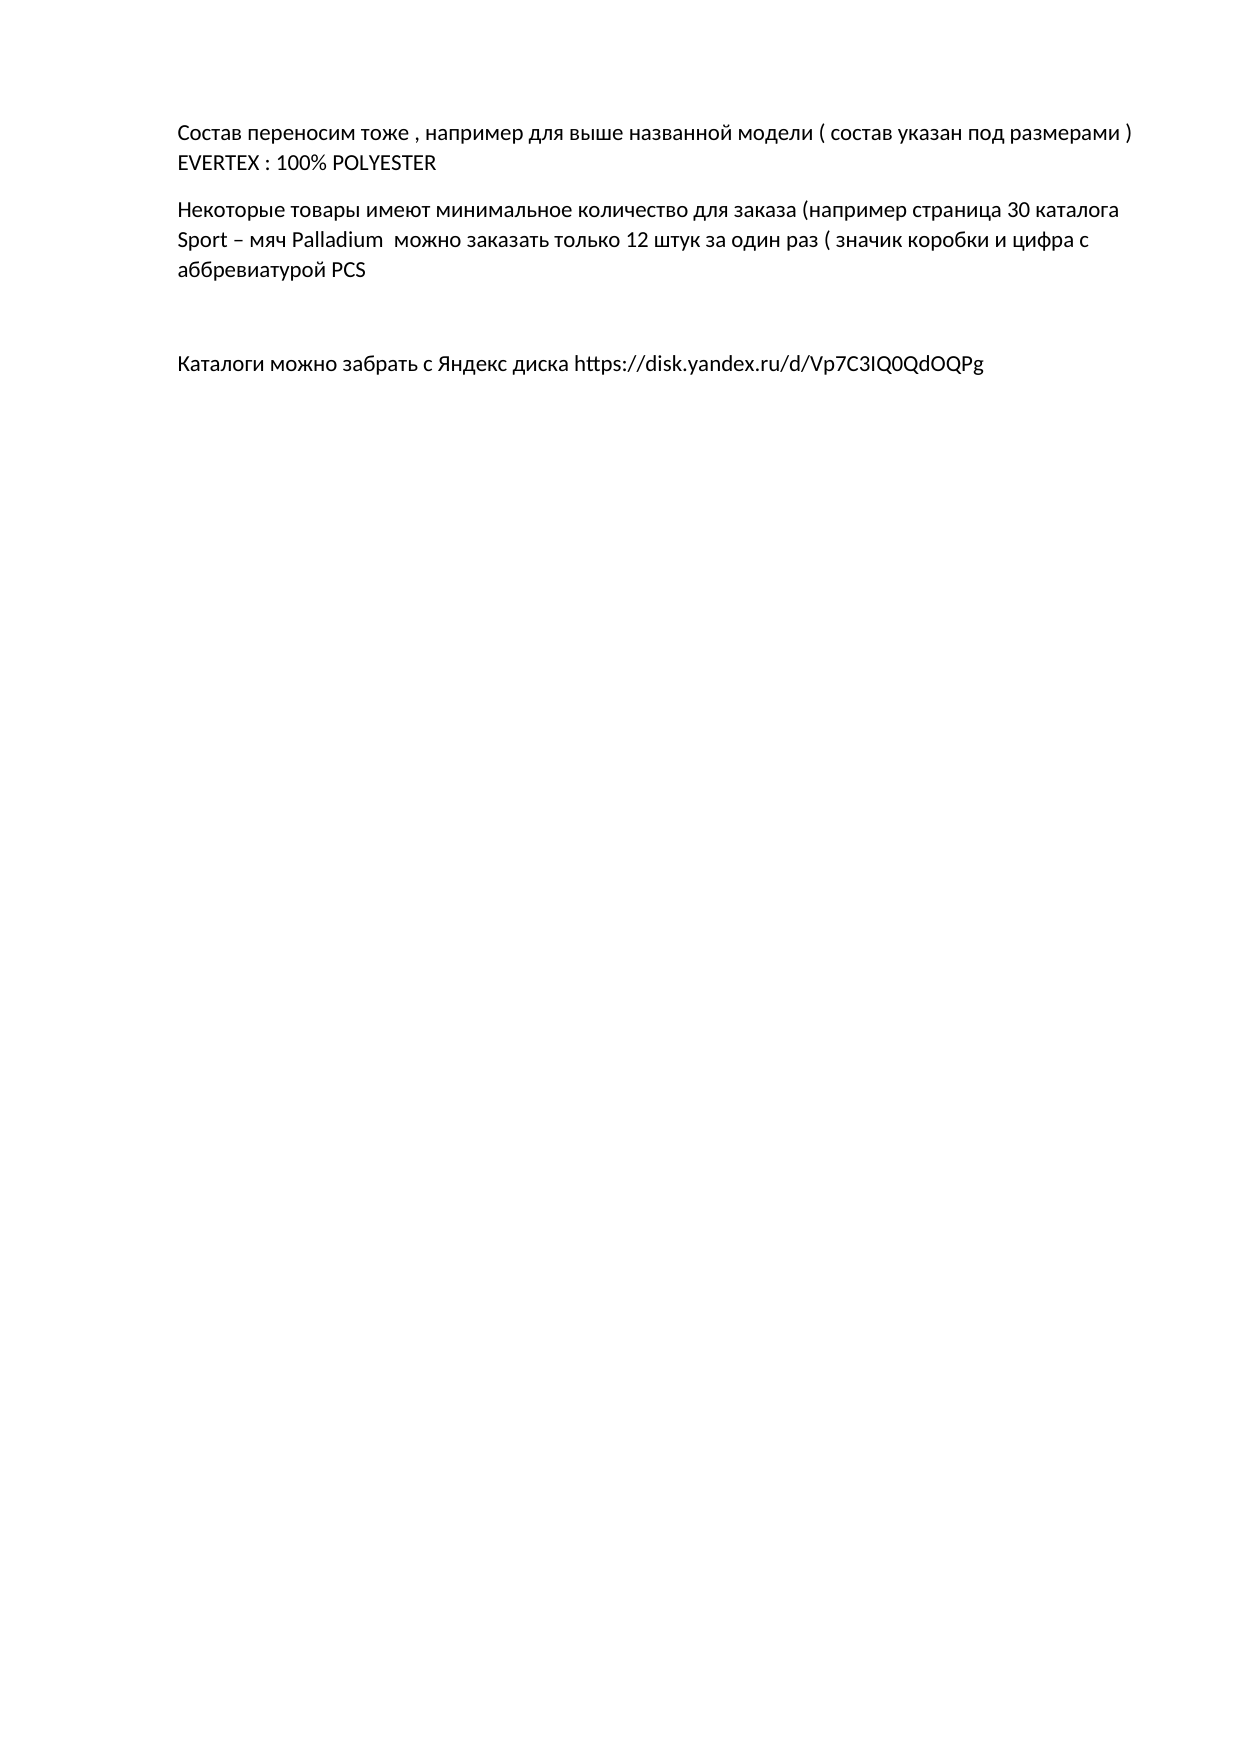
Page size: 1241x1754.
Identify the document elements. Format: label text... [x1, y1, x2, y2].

text Каталоги можно забрать с Яндекс диска https://disk.yandex.ru/d/Vp7C3IQ0QdOQPg [177, 349, 1152, 377]
text Состав переносим тоже , например для выше названной модели ( состав указан под размерами ) EVERTEX : 100% POLYESTER [177, 118, 1152, 176]
text Некоторые товары имеют минимальное количество для заказа (например страница 30 каталога Sport – мяч Palladium можно заказать только 12 штук за один раз ( значик коробки и цифра с аббревиатурой PCS [177, 195, 1152, 284]
